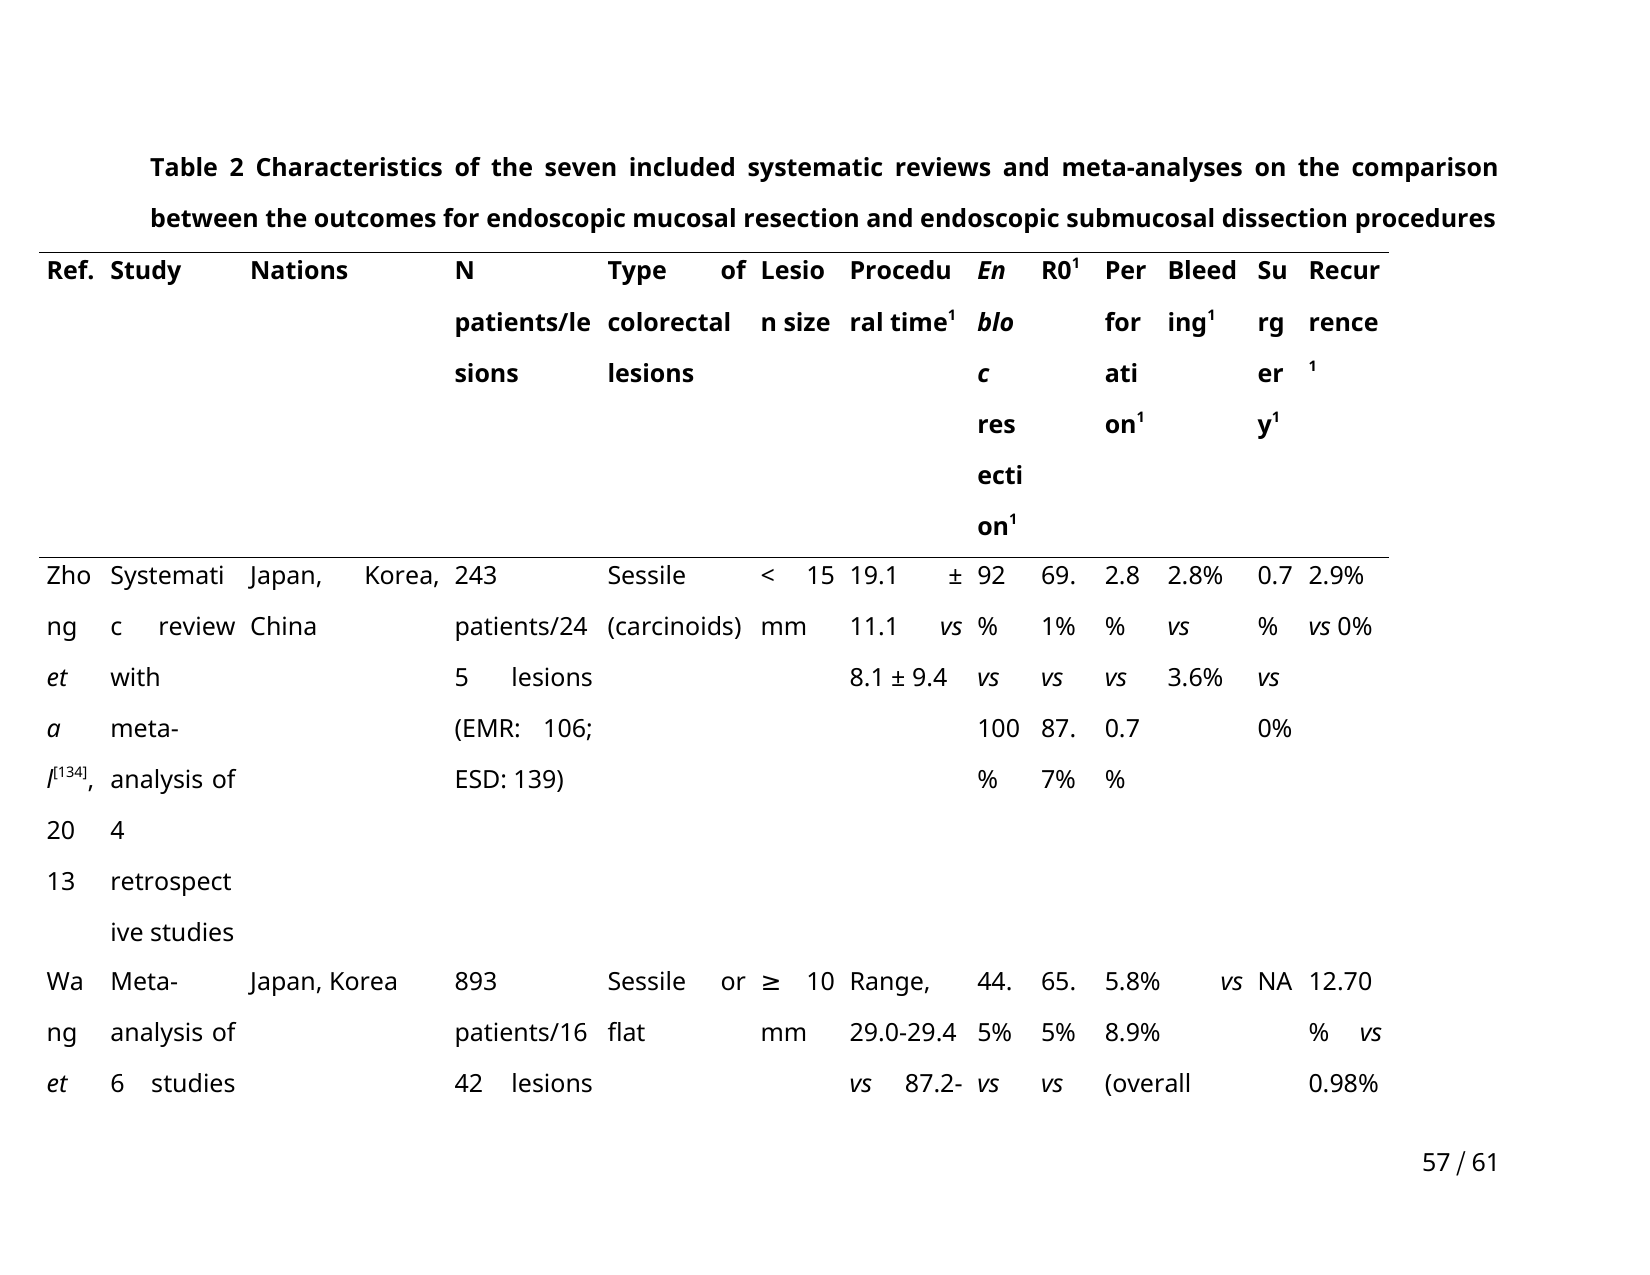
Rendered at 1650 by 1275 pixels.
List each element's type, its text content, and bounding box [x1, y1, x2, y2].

table_header Bleeding1 [1160, 253, 1250, 557]
table_cell Sessile (carcinoids) [600, 558, 753, 963]
table_header R01 [1034, 253, 1097, 557]
table_cell Sessile or flat [600, 963, 753, 1114]
table_cell 0.7% vs 0% [1250, 558, 1301, 963]
table_cell 2.8% vs 0.7% [1097, 558, 1160, 963]
table_cell 92% vs 100% [970, 558, 1033, 963]
table_header Nations [243, 253, 447, 557]
table_header N patients/lesions [447, 253, 600, 557]
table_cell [842, 963, 970, 1114]
table_header Perforation1 [1097, 253, 1160, 557]
table_cell 2.8% vs 3.6% [1160, 558, 1250, 963]
table_cell 2.9% vs 0% [1301, 558, 1389, 963]
table_header Ref. [39, 253, 103, 557]
table_cell Japan, Korea, China [243, 558, 447, 963]
table_cell Systematic review with meta-analysis of 4 retrospective studies [103, 558, 243, 963]
table_header En bloc resection1 [970, 253, 1033, 557]
table_header Recurrence1 [1301, 253, 1389, 557]
table_cell Zhong et al[134], 2013 [39, 558, 103, 963]
table_cell 19.1 ± 11.1 vs 8.1 ± 9.4 [842, 558, 970, 963]
table_header Type of colorectal lesions [600, 253, 753, 557]
table_cell Japan, Korea [243, 963, 447, 1114]
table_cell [1097, 963, 1250, 1114]
table_cell 12.70% vs 0.98% [1301, 963, 1389, 1114]
table_cell < 15 mm [753, 558, 842, 963]
table_cell 69.1% vs 87.7% [1034, 558, 1097, 963]
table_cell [447, 963, 600, 1114]
table_header Study [103, 253, 243, 557]
text Table 2 Characteristics of the seven included systematic reviews and meta-analyses on the comparison between the outcomes for endoscopic mucosal resection and endoscopic submucosal dissection procedures [150, 150, 1500, 235]
table_header Surgery1 [1250, 253, 1301, 557]
table_cell ≥ 10 mm [753, 963, 842, 1114]
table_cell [103, 963, 243, 1114]
table_header Procedural time1 [842, 253, 970, 557]
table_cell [39, 963, 103, 1114]
table_cell NA [1250, 963, 1301, 1114]
table_cell 65.5% vs 83.8% [1034, 963, 1097, 1114]
table_cell 44.5% vs 87.9% [970, 963, 1033, 1114]
table_cell 243 patients/245 lesions (EMR: 106; ESD: 139) [447, 558, 600, 963]
table_header Lesion size [753, 253, 842, 557]
